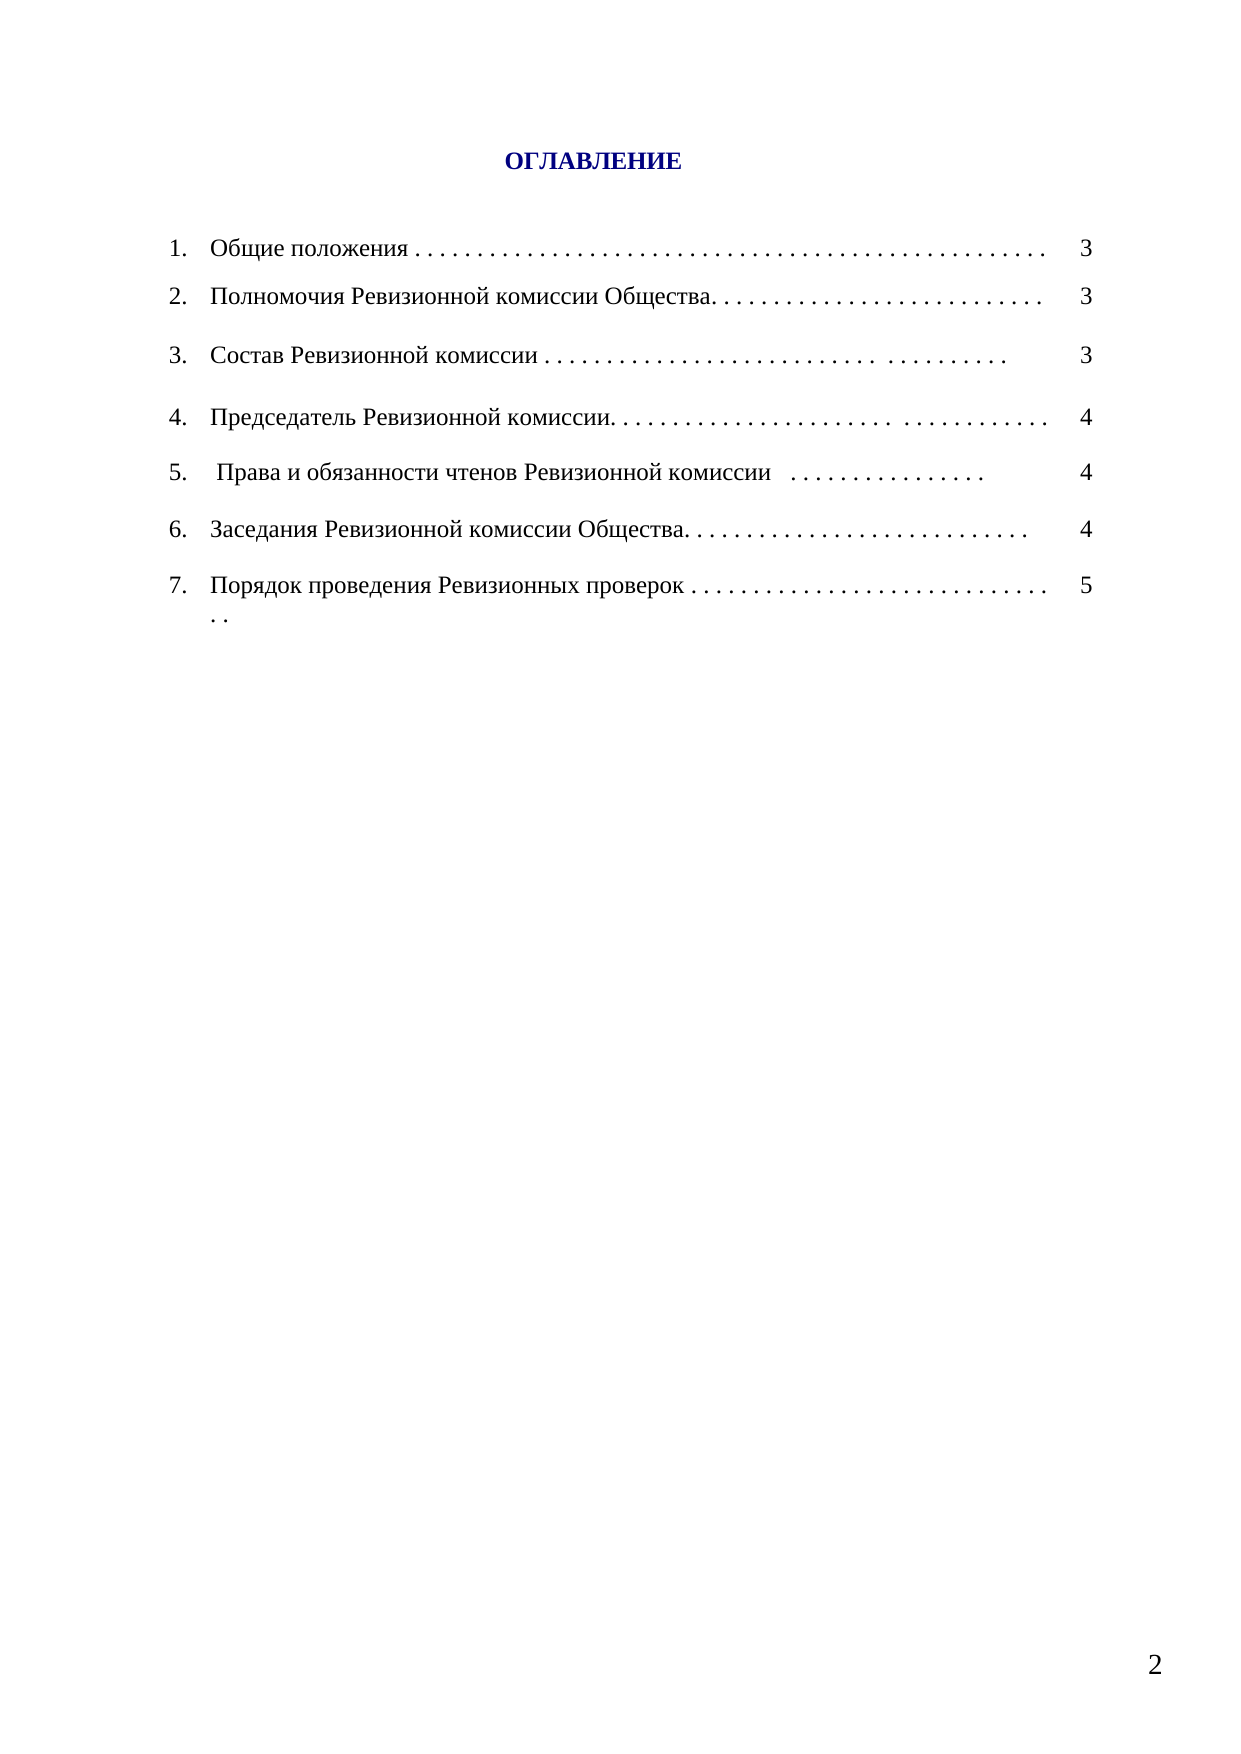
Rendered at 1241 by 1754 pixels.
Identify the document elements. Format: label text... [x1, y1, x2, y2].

table_cell 5 [1069, 570, 1162, 627]
table_cell 4 [1069, 514, 1162, 570]
table_cell 2. [94, 281, 199, 340]
table_header 1. [94, 233, 199, 281]
table_cell 3 [1069, 340, 1162, 402]
table_cell 3 [1069, 281, 1162, 340]
table_cell Порядок проведения Ревизионных проверок . . . . . . . . . . . . . . . . . . . . . . . . . . . . . . . [199, 570, 1069, 627]
text ОГЛАВЛЕНИЕ [504, 146, 1162, 175]
table_header Общие положения . . . . . . . . . . . . . . . . . . . . . . . . . . . . . . . . . . . . . . . . . . . . . . . . . . . [199, 233, 1069, 281]
table_cell 4 [1069, 457, 1162, 514]
table_cell Заседания Ревизионной комиссии Общества. . . . . . . . . . . . . . . . . . . . . . . . . . . . [199, 514, 1069, 570]
table_cell 3. [94, 340, 199, 402]
table_cell Полномочия Ревизионной комиссии Общества. . . . . . . . . . . . . . . . . . . . . . . . . . . [199, 281, 1069, 340]
table_cell 5. [94, 457, 199, 514]
table_cell Состав Ревизионной комиссии . . . . . . . . . . . . . . . . . . . . . . . . . . . . . . . . . . . . . [199, 340, 1069, 402]
table_cell Права и обязанности чтенов Ревизионной комиссии . . . . . . . . . . . . . . . . [199, 457, 1069, 514]
table_cell 4 [1069, 402, 1162, 457]
table_cell Председатель Ревизионной комиссии. . . . . . . . . . . . . . . . . . . . . . . . . . . . . . . . . . . [199, 402, 1069, 457]
table_header 3 [1069, 233, 1162, 281]
table_cell 4. [94, 402, 199, 457]
table_cell 7. [94, 570, 199, 627]
table_cell 6. [94, 514, 199, 570]
